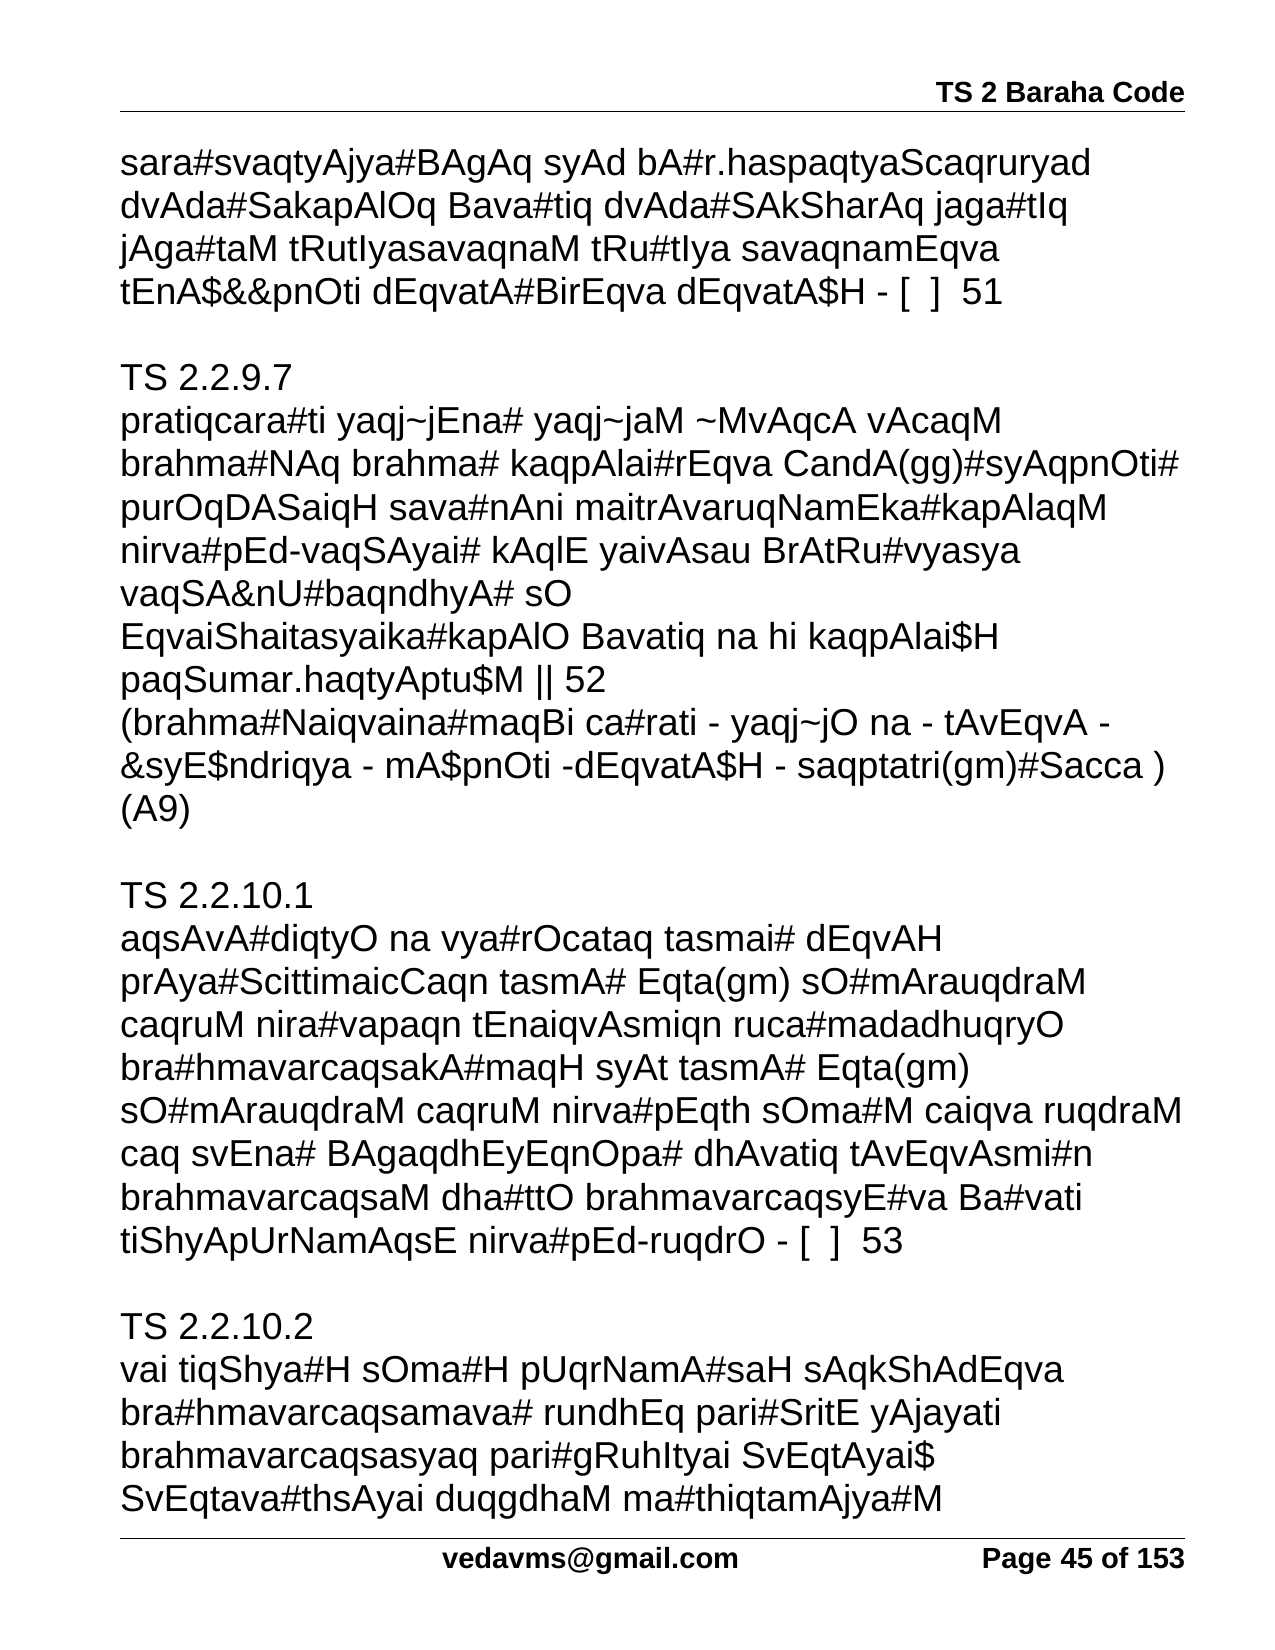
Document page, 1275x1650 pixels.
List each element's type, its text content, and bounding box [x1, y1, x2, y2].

text (brahma#Naiqvaina#maqBi ca#rati - yaqj~jO na - tAvEqvA - &syE$ndriqya - mA$pnOti -dEqvatA$H - saqptatri(gm)#Sacca ) (A9) [120, 700, 1185, 830]
text TS 2.2.10.2 [120, 1304, 1185, 1347]
text TS 2.2.10.1 [120, 873, 1185, 916]
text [120, 140, 1185, 312]
text aqsAvA#diqtyO na vya#rOcataq tasmai# dEqvAH prAya#ScittimaicCaqn tasmA# Eqta(gm) sO#mArauqdraM caqruM nira#vapaqn tEnaiqvAsmiqn ruca#madadhuqryO bra#hmavarcaqsakA#maqH syAt tasmA# Eqta(gm) sO#mArauqdraM caqruM nirva#pEqth sOma#M caiqva ruqdraM caq svEna# BAgaqdhEyEqnOpa# dhAvatiq tAvEqvAsmi#n brahmavarcaqsaM dha#ttO brahmavarcaqsyE#va Ba#vati tiShyApUrNamAqsE nirva#pEd-ruqdrO - [ ] 53 [120, 916, 1185, 1261]
text EqvaiShaitasyaika#kapAlO Bavatiq na hi kaqpAlai$H paqSumar.haqtyAptu$M || 52 [120, 614, 1185, 700]
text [120, 1347, 1185, 1520]
text pratiqcara#ti yaqj~jEna# yaqj~jaM ~MvAqcA vAcaqM brahma#NAq brahma# kaqpAlai#rEqva CandA(gg)#syAqpnOti# purOqDASaiqH sava#nAni maitrAvaruqNamEka#kapAlaqM nirva#pEd-vaqSAyai# kAqlE yaivAsau BrAtRu#vyasya vaqSA&nU#baqndhyA# sO [120, 398, 1185, 614]
text TS 2.2.9.7 [120, 355, 1185, 398]
